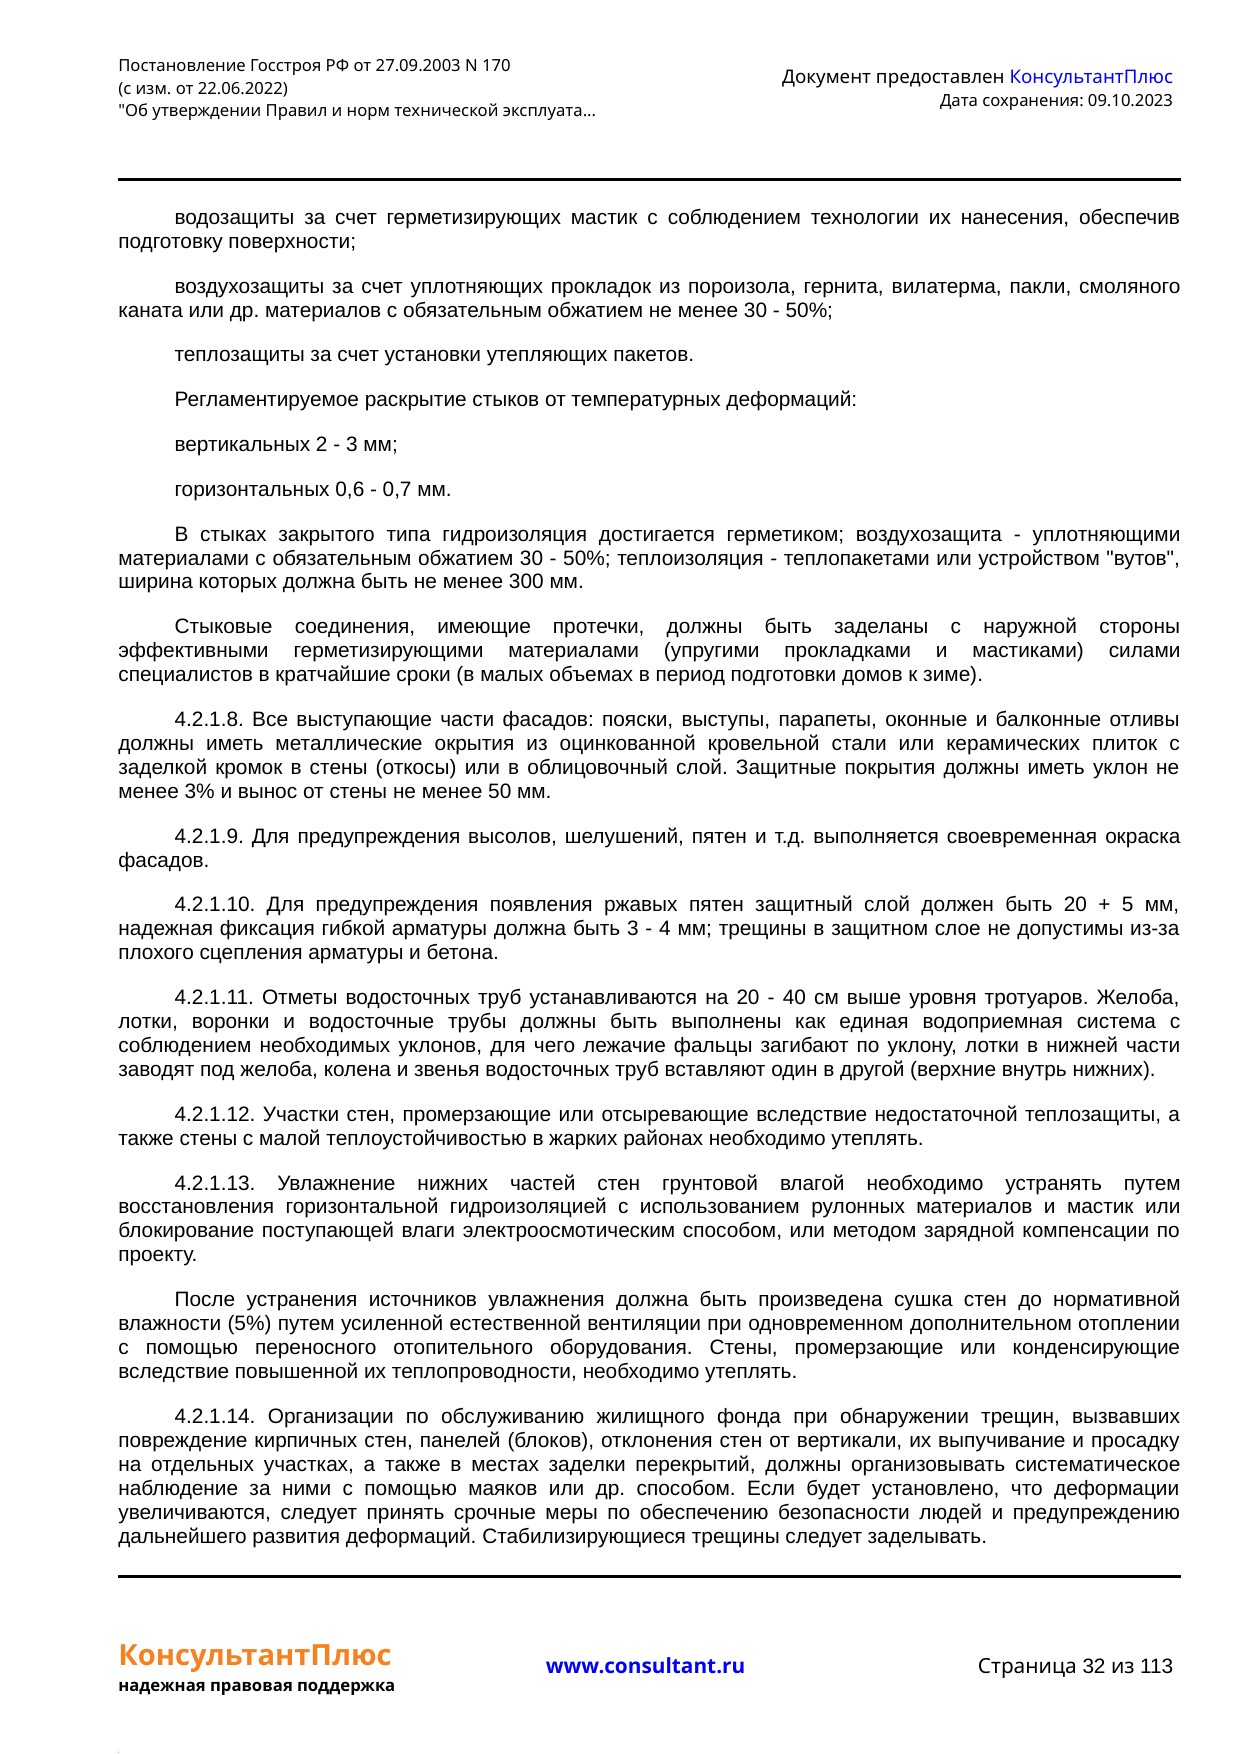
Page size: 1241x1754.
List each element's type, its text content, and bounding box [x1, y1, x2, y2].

text 4.2.1.14. Организации по обслуживанию жилищного фонда при обнаружении трещин, вызвавших повреждение кирпичных стен, панелей (блоков), отклонения стен от вертикали, их выпучивание и просадку на отдельных участках, а также в местах заделки перекрытий, должны организовывать систематическое наблюдение за ними с помощью маяков или др. способом. Если будет установлено, что деформации увеличиваются, следует принять срочные меры по обеспечению безопасности людей и предупреждению дальнейшего развития деформаций. Стабилизирующиеся трещины следует заделывать. [118, 1404, 1181, 1547]
text 4.2.1.13. Увлажнение нижних частей стен грунтовой влагой необходимо устранять путем восстановления горизонтальной гидроизоляцией с использованием рулонных материалов и мастик или блокирование поступающей влаги электроосмотическим способом, или методом зарядной компенсации по проекту. [118, 1170, 1181, 1266]
text 4.2.1.8. Все выступающие части фасадов: пояски, выступы, парапеты, оконные и балконные отливы должны иметь металлические окрытия из оцинкованной кровельной стали или керамических плиток с заделкой кромок в стены (откосы) или в облицовочный слой. Защитные покрытия должны иметь уклон не менее 3% и вынос от стены не менее 50 мм. [118, 707, 1181, 803]
text 4.2.1.11. Отметы водосточных труб устанавливаются на 20 - 40 см выше уровня тротуаров. Желоба, лотки, воронки и водосточные трубы должны быть выполнены как единая водоприемная система с соблюдением необходимых уклонов, для чего лежачие фальцы загибают по уклону, лотки в нижней части заводят под желоба, колена и звенья водосточных труб вставляют один в другой (верхние внутрь нижних). [118, 985, 1181, 1081]
text Регламентируемое раскрытие стыков от температурных деформаций: [118, 387, 1181, 411]
text В стыках закрытого типа гидроизоляция достигается герметиком; воздухозащита - уплотняющими материалами с обязательным обжатием 30 - 50%; теплоизоляция - теплопакетами или устройством "вутов", ширина которых должна быть не менее 300 мм. [118, 521, 1181, 593]
text После устранения источников увлажнения должна быть произведена сушка стен до нормативной влажности (5%) путем усиленной естественной вентиляции при одновременном дополнительном отоплении с помощью переносного отопительного оборудования. Стены, промерзающие или конденсирующие вследствие повышенной их теплопроводности, необходимо утеплять. [118, 1287, 1181, 1383]
text горизонтальных 0,6 - 0,7 мм. [118, 477, 1181, 501]
text 4.2.1.9. Для предупреждения высолов, шелушений, пятен и т.д. выполняется своевременная окраска фасадов. [118, 823, 1181, 871]
text водозащиты за счет герметизирующих мастик с соблюдением технологии их нанесения, обеспечив подготовку поверхности; [118, 205, 1181, 253]
text вертикальных 2 - 3 мм; [118, 432, 1181, 456]
text воздухозащиты за счет уплотняющих прокладок из пороизола, гернита, вилатерма, пакли, смоляного каната или др. материалов с обязательным обжатием не менее 30 - 50%; [118, 273, 1181, 321]
text Стыковые соединения, имеющие протечки, должны быть заделаны с наружной стороны эффективными герметизирующими материалами (упругими прокладками и мастиками) силами специалистов в кратчайшие сроки (в малых объемах в период подготовки домов к зиме). [118, 614, 1181, 686]
text теплозащиты за счет установки утепляющих пакетов. [118, 342, 1181, 366]
text 4.2.1.12. Участки стен, промерзающие или отсыревающие вследствие недостаточной теплозащиты, а также стены с малой теплоустойчивостью в жарких районах необходимо утеплять. [118, 1102, 1181, 1149]
text 4.2.1.10. Для предупреждения появления ржавых пятен защитный слой должен быть 20 + 5 мм, надежная фиксация гибкой арматуры должна быть 3 - 4 мм; трещины в защитном слое не допустимы из-за плохого сцепления арматуры и бетона. [118, 892, 1181, 964]
